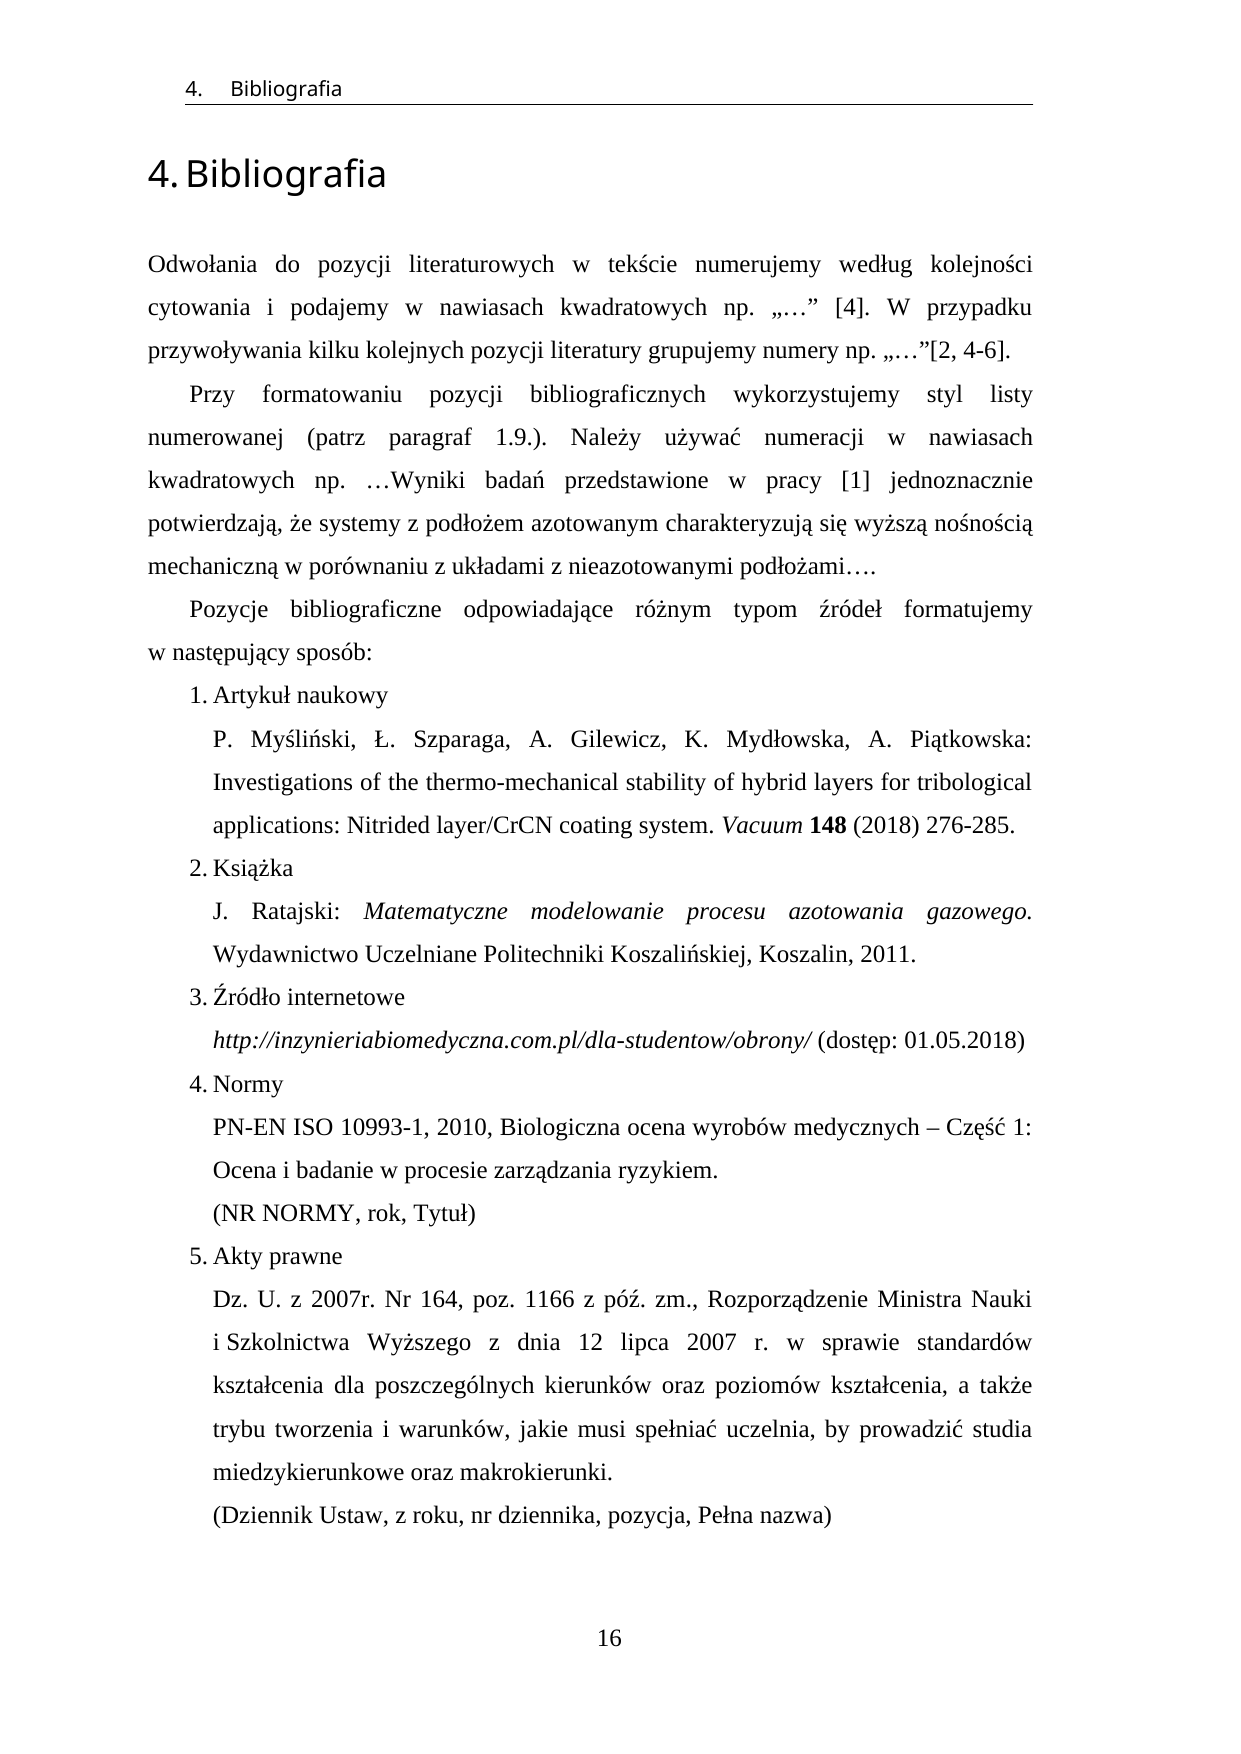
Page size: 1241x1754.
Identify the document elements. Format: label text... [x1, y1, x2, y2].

list Akty prawne [189, 1241, 1033, 1270]
list (NR NORMY, rok, Tytuł) [213, 1198, 1033, 1227]
text Pozycje bibliograficzne odpowiadające różnym typom źródeł formatujemy w następujący sposób: [148, 594, 1033, 666]
list PN-EN ISO 10993-1, 2010, Biologiczna ocena wyrobów medycznych – Część 1: Ocena i badanie w procesie zarządzania ryzykiem. [213, 1112, 1033, 1184]
list Źródło internetowe [189, 982, 1033, 1011]
list Artykuł naukowy [189, 681, 1033, 709]
list Dz. U. z 2007r. Nr 164, poz. 1166 z póź. zm., Rozporządzenie Ministra Nauki i Szkolnictwa Wyższego z dnia 12 lipca 2007 r. w sprawie standardów kształcenia dla poszczególnych kierunków oraz poziomów kształcenia, a także trybu tworzenia i warunków, jakie musi spełniać uczelnia, by prowadzić studia miedzykierunkowe oraz makrokierunki. [213, 1284, 1033, 1486]
text Bibliografia [148, 148, 1033, 199]
list Normy [189, 1069, 1033, 1097]
list P. Myśliński, Ł. Szparaga, A. Gilewicz, K. Mydłowska, A. Piątkowska: Investigations of the thermo-mechanical stability of hybrid layers for tribological applications: Nitrided layer/CrCN coating system. Vacuum 148 (2018) 276-285. [213, 724, 1033, 839]
text Przy formatowaniu pozycji bibliograficznych wykorzystujemy styl listy numerowanej (patrz paragraf 1.9.). Należy używać numeracji w nawiasach kwadratowych np. …Wyniki badań przedstawione w pracy [1] jednoznacznie potwierdzają, że systemy z podłożem azotowanym charakteryzują się wyższą nośnością mechaniczną w porównaniu z układami z nieazotowanymi podłożami…. [148, 379, 1033, 580]
list Książka [189, 853, 1033, 882]
list (Dziennik Ustaw, z roku, nr dziennika, pozycja, Pełna nazwa) [213, 1500, 1033, 1529]
list J. Ratajski: Matematyczne modelowanie procesu azotowania gazowego. Wydawnictwo Uczelniane Politechniki Koszalińskiej, Koszalin, 2011. [213, 896, 1033, 968]
list http://inzynieriabiomedyczna.com.pl/dla-studentow/obrony/ (dostęp: 01.05.2018) [213, 1026, 1033, 1054]
text Odwołania do pozycji literaturowych w tekście numerujemy według kolejności cytowania i podajemy w nawiasach kwadratowych np. „…” [4]. W przypadku przywoływania kilku kolejnych pozycji literatury grupujemy numery np. „…”[2, 4-6]. [148, 249, 1033, 364]
